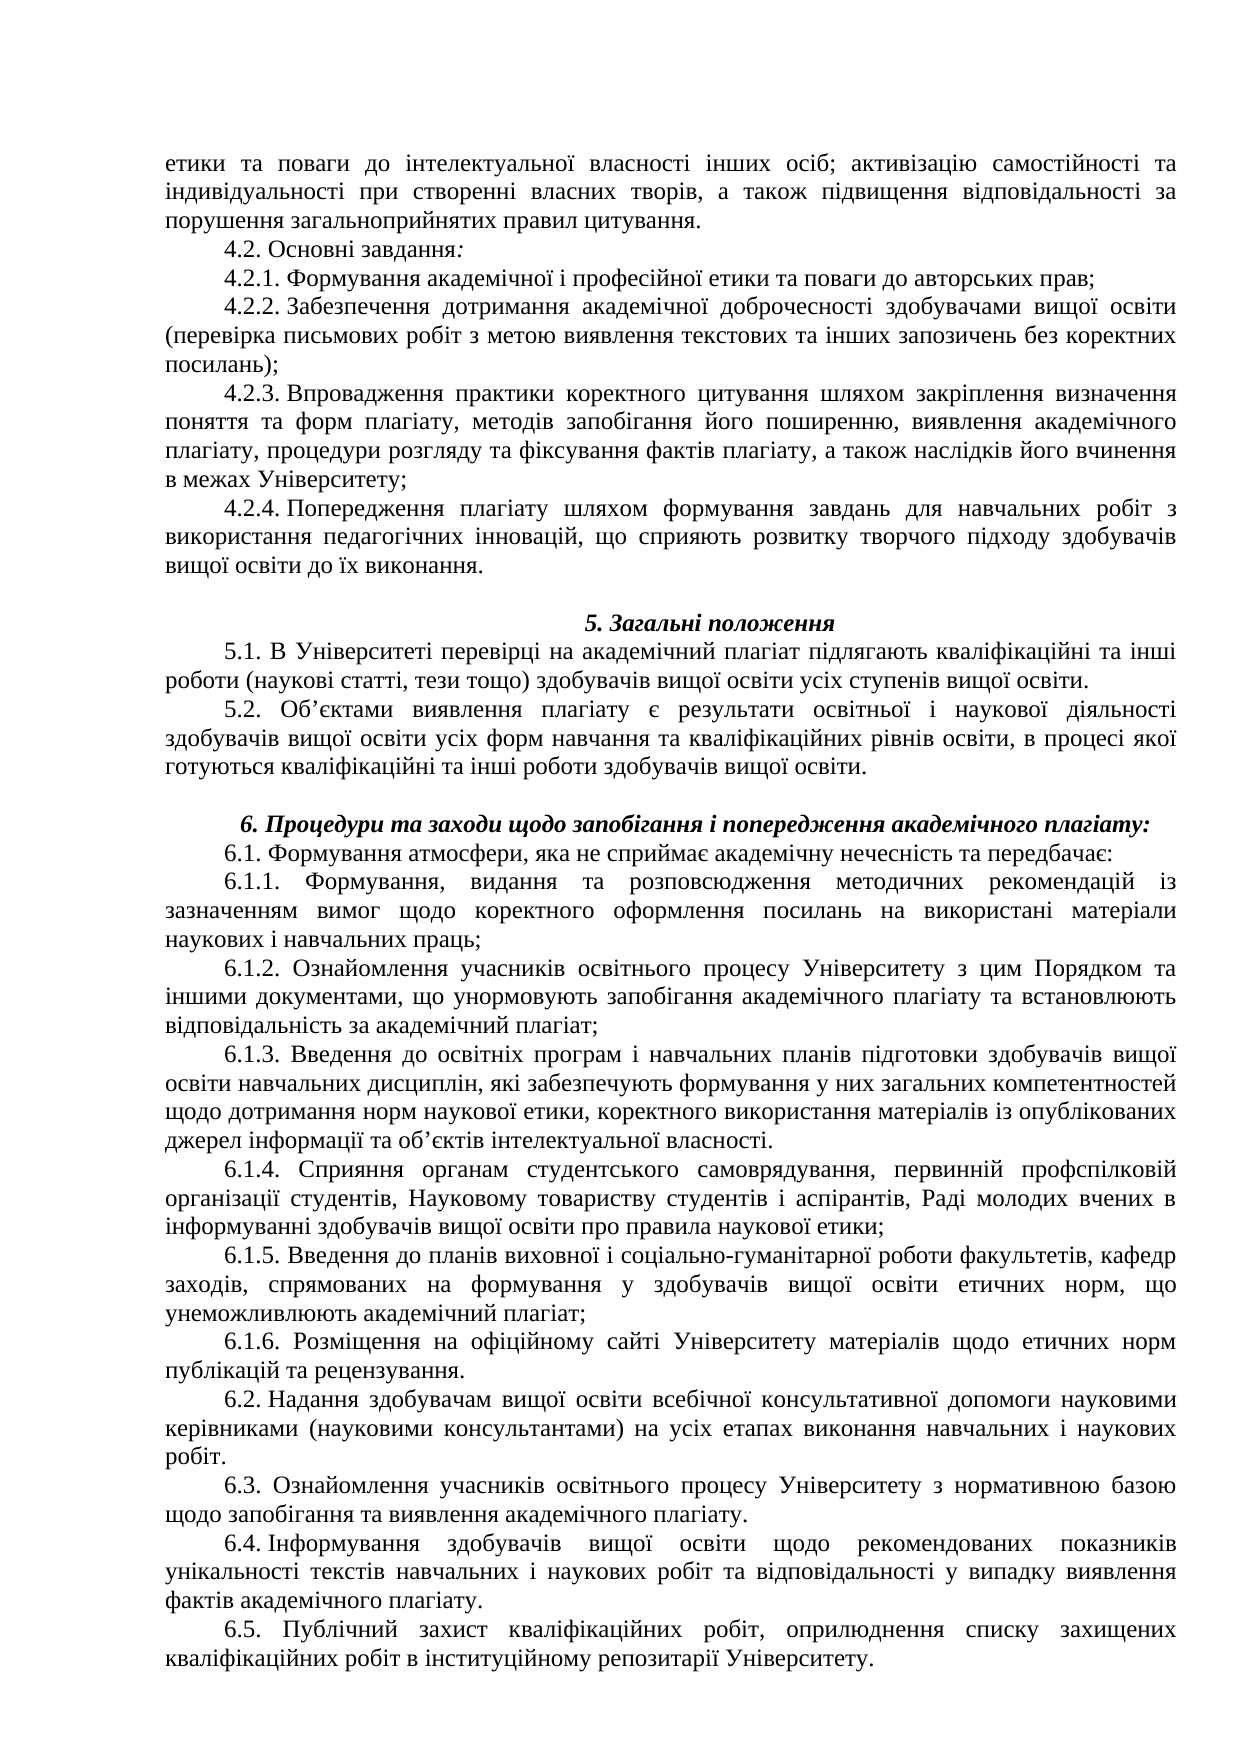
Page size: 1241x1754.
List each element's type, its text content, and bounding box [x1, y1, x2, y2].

text 6.2. Надання здобувачам вищої освіти всебічної консультативної допомоги науковими керівниками (науковими консультантами) на усіх етапах виконання навчальних і наукових робіт. [165, 1384, 1178, 1470]
text 5. Загальні положення [242, 608, 1178, 636]
text 6.1.2. Ознайомлення учасників освітнього процесу Університету з цим Порядком та іншими документами, що унормовують запобігання академічного плагіату та встановлюють відповідальність за академічний плагіат; [165, 953, 1178, 1039]
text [165, 148, 1178, 234]
text 6.1. Формування атмосфери, яка не сприймає академічну нечесність та передбачає: [165, 838, 1178, 866]
text 4.2.1. Формування академічної і професійної етики та поваги до авторських прав; [165, 263, 1178, 291]
text 4.2.4. Попередження плагіату шляхом формування завдань для навчальних робіт з використання педагогічних інновацій, що сприяють розвитку творчого підходу здобувачів вищої освіти до їх виконання. [165, 493, 1178, 579]
text 6.5. Публічний захист кваліфікаційних робіт, оприлюднення списку захищених кваліфікаційних робіт в інституційному репозитарії Університету. [165, 1614, 1178, 1671]
text 6.4. Інформування здобувачів вищої освіти щодо рекомендованих показників унікальності текстів навчальних і наукових робіт та відповідальності у випадку виявлення фактів академічного плагіату. [165, 1528, 1178, 1614]
text 6.1.6. Розміщення на офіційному сайті Університету матеріалів щодо етичних норм публікацій та рецензування. [165, 1326, 1178, 1384]
text 5.2. Об’єктами виявлення плагіату є результати освітньої і наукової діяльності здобувачів вищої освіти усіх форм навчання та кваліфікаційних рівнів освіти, в процесі якої готуються кваліфікаційні та інші роботи здобувачів вищої освіти. [165, 694, 1178, 780]
text 6.1.1. Формування, видання та розповсюдження методичних рекомендацій із зазначенням вимог щодо коректного оформлення посилань на використані матеріали наукових і навчальних праць; [165, 866, 1178, 953]
text 6.1.3. Введення до освітніх програм і навчальних планів підготовки здобувачів вищої освіти навчальних дисциплін, які забезпечують формування у них загальних компетентностей щодо дотримання норм наукової етики, коректного використання матеріалів із опублікованих джерел інформації та об’єктів інтелектуальної власності. [165, 1039, 1178, 1154]
text 5.1. В Університеті перевірці на академічний плагіат підлягають кваліфікаційні та інші роботи (наукові статті, тези тощо) здобувачів вищої освіти усіх ступенів вищої освіти. [165, 636, 1178, 694]
text 6.3. Ознайомлення учасників освітнього процесу Університету з нормативною базою щодо запобігання та виявлення академічного плагіату. [165, 1470, 1178, 1528]
list 6. Процедури та заходи щодо запобігання і попередження академічного плагіату: [240, 809, 1178, 838]
text 4.2.3. Впровадження практики коректного цитування шляхом закріплення визначення поняття та форм плагіату, методів запобігання його поширенню, виявлення академічного плагіату, процедури розгляду та фіксування фактів плагіату, а також наслідків його вчинення в межах Університету; [165, 378, 1178, 493]
text 4.2. Основні завдання: [165, 234, 1178, 263]
text 4.2.2. Забезпечення дотримання академічної доброчесності здобувачами вищої освіти (перевірка письмових робіт з метою виявлення текстових та інших запозичень без коректних посилань); [165, 291, 1178, 378]
text 6.1.5. Введення до планів виховної і соціально-гуманітарної роботи факультетів, кафедр заходів, спрямованих на формування у здобувачів вищої освіти етичних норм, що унеможливлюють академічний плагіат; [165, 1240, 1178, 1326]
text 6.1.4. Сприяння органам студентського самоврядування, первинній профспілковій організації студентів, Науковому товариству студентів і аспірантів, Раді молодих вчених в інформуванні здобувачів вищої освіти про правила наукової етики; [165, 1154, 1178, 1240]
